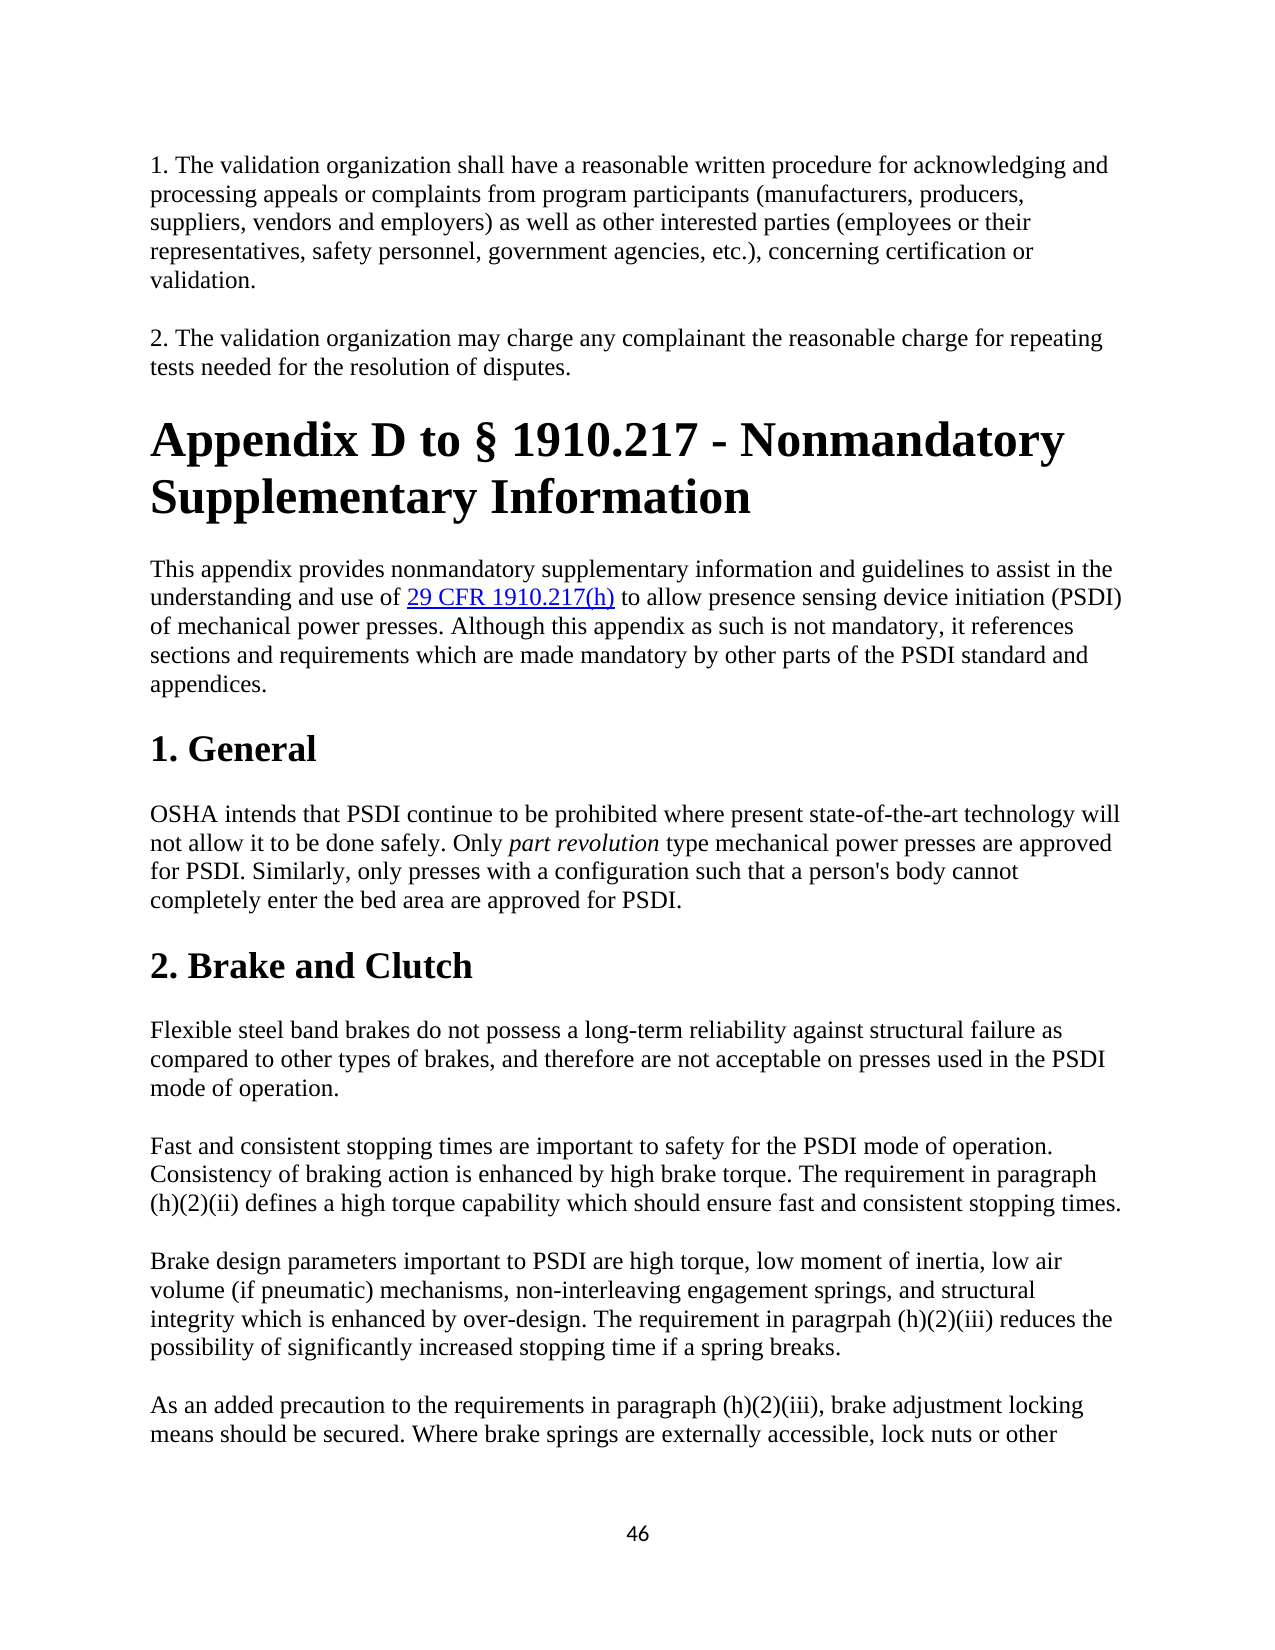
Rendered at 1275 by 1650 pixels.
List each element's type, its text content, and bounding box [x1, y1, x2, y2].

text This appendix provides nonmandatory supplementary information and guidelines to assist in the understanding and use of 29 CFR 1910.217(h) to allow presence sensing device initiation (PSDI) of mechanical power presses. Although this appendix as such is not mandatory, it references sections and requirements which are made mandatory by other parts of the PSDI standard and appendices. [150, 554, 1125, 697]
text 2. Brake and Clutch [150, 943, 1125, 986]
text 2. The validation organization may charge any complainant the reasonable charge for repeating tests needed for the resolution of disputes. [150, 323, 1125, 380]
text Appendix D to § 1910.217 - Nonmandatory Supplementary Information [150, 409, 1125, 524]
text 1. General [150, 727, 1125, 770]
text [150, 1390, 1125, 1448]
text Fast and consistent stopping times are important to safety for the PSDI mode of operation. Consistency of braking action is enhanced by high brake torque. The requirement in paragraph (h)(2)(ii) defines a high torque capability which should ensure fast and consistent stopping times. [150, 1131, 1125, 1217]
text OSHA intends that PSDI continue to be prohibited where present state-of-the-art technology will not allow it to be done safely. Only part revolution type mechanical power presses are approved for PSDI. Similarly, only presses with a configuration such that a person's body cannot completely enter the bed area are approved for PSDI. [150, 799, 1125, 914]
text 1. The validation organization shall have a reasonable written procedure for acknowledging and processing appeals or complaints from program participants (manufacturers, producers, suppliers, vendors and employers) as well as other interested parties (employees or their representatives, safety personnel, government agencies, etc.), concerning certification or validation. [150, 150, 1125, 294]
text Brake design parameters important to PSDI are high torque, low moment of inertia, low air volume (if pneumatic) mechanisms, non-interleaving engagement springs, and structural integrity which is enhanced by over-design. The requirement in paragrpah (h)(2)(iii) reduces the possibility of significantly increased stopping time if a spring breaks. [150, 1246, 1125, 1361]
text Flexible steel band brakes do not possess a long-term reliability against structural failure as compared to other types of brakes, and therefore are not acceptable on presses used in the PSDI mode of operation. [150, 1015, 1125, 1102]
